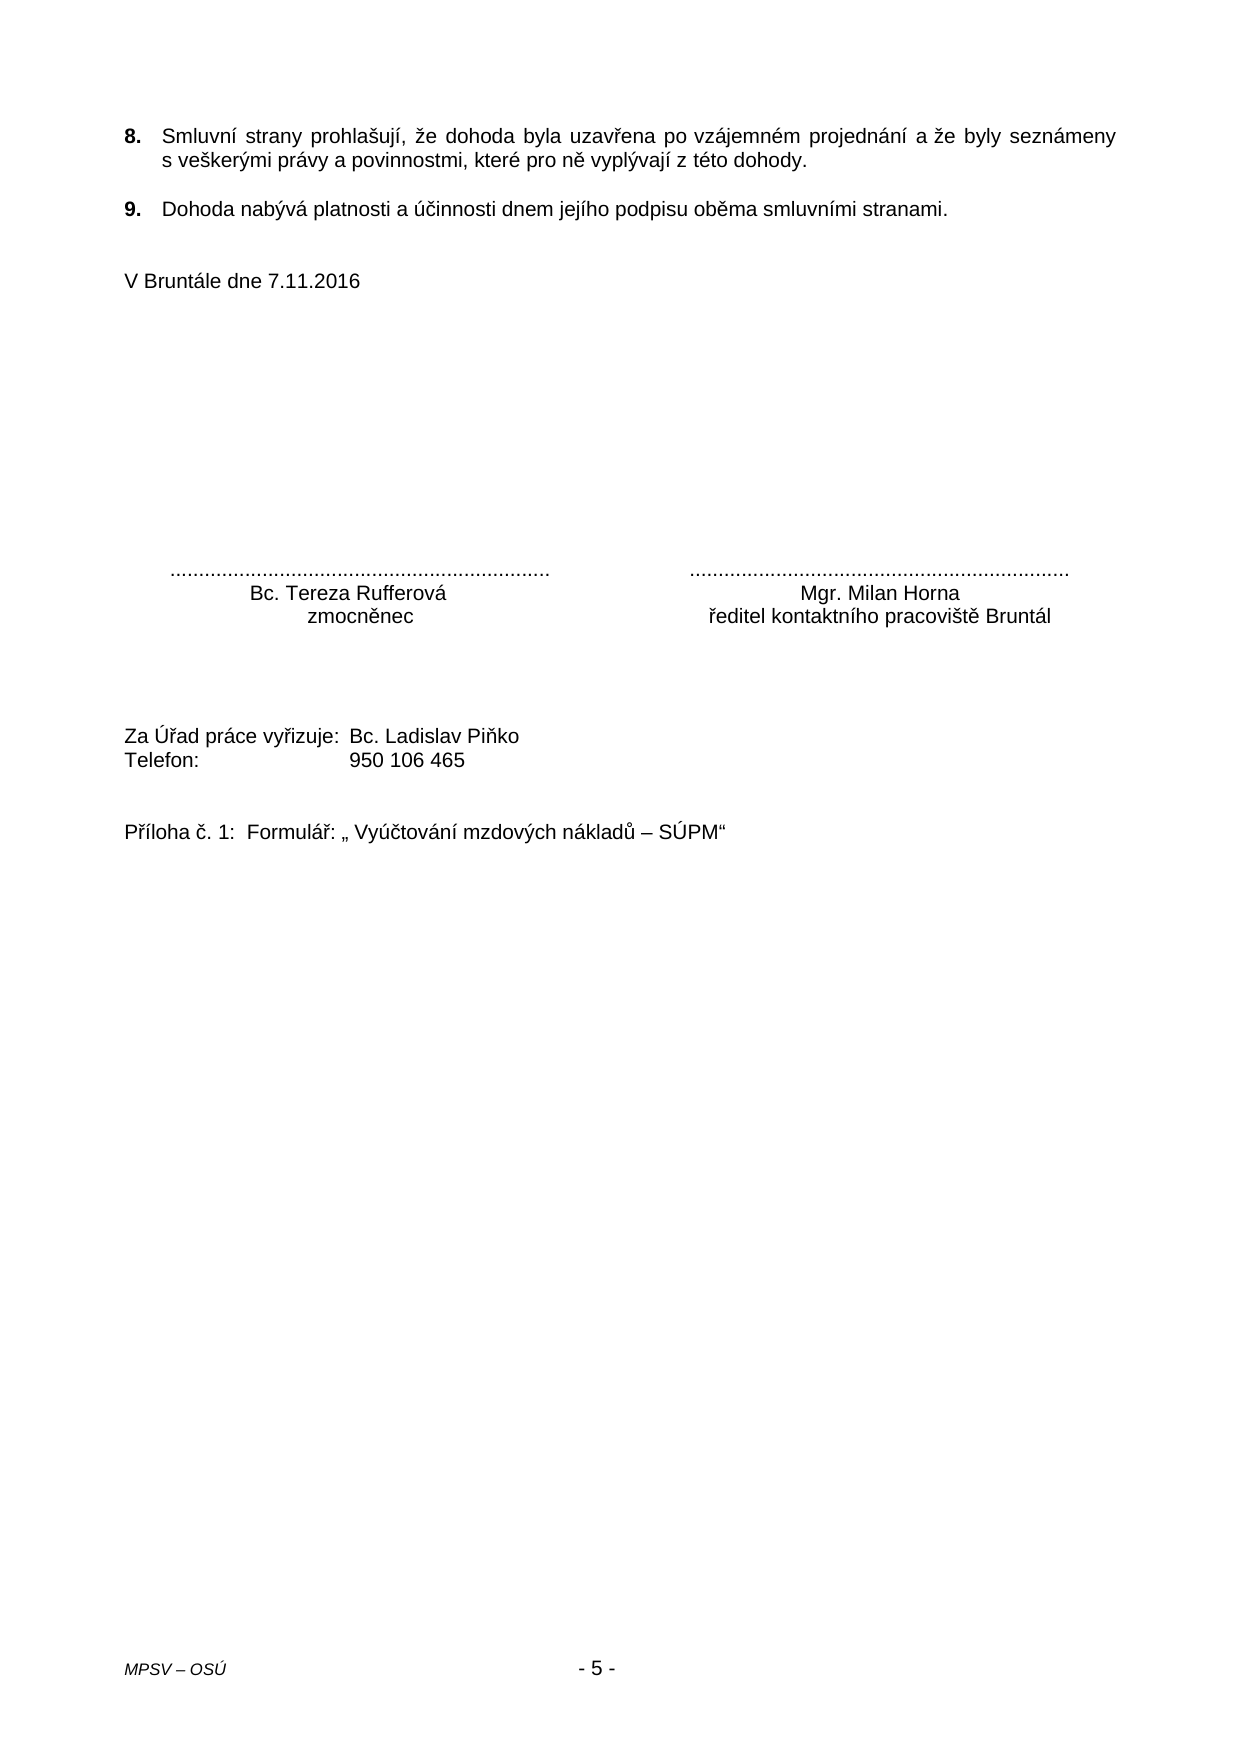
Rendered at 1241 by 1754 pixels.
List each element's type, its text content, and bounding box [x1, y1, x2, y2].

text ředitel kontaktního pracoviště Bruntál [644, 604, 1116, 628]
text Telefon: 950 106 465 [124, 748, 1116, 772]
text .................................................................. [644, 556, 1116, 580]
text Mgr. Milan Horna [644, 580, 1116, 604]
text .................................................................. [124, 556, 596, 580]
text Příloha č. 1: Formulář: „ Vyúčtování mzdových nákladů – SÚPM“ [124, 820, 1116, 844]
text Za Úřad práce vyřizuje: Bc. Ladislav Piňko [124, 724, 1116, 748]
list Dohoda nabývá platnosti a účinnosti dnem jejího podpisu oběma smluvními stranami. [124, 197, 1116, 221]
text V Bruntále dne 7.11.2016 [124, 269, 1116, 293]
text Bc. Tereza Rufferová zmocněnec [124, 580, 596, 628]
list Smluvní strany prohlašují, že dohoda byla uzavřena po vzájemném projednání a že byly seznámeny s veškerými právy a povinnostmi, které pro ně vyplývají z této dohody. [124, 124, 1116, 172]
